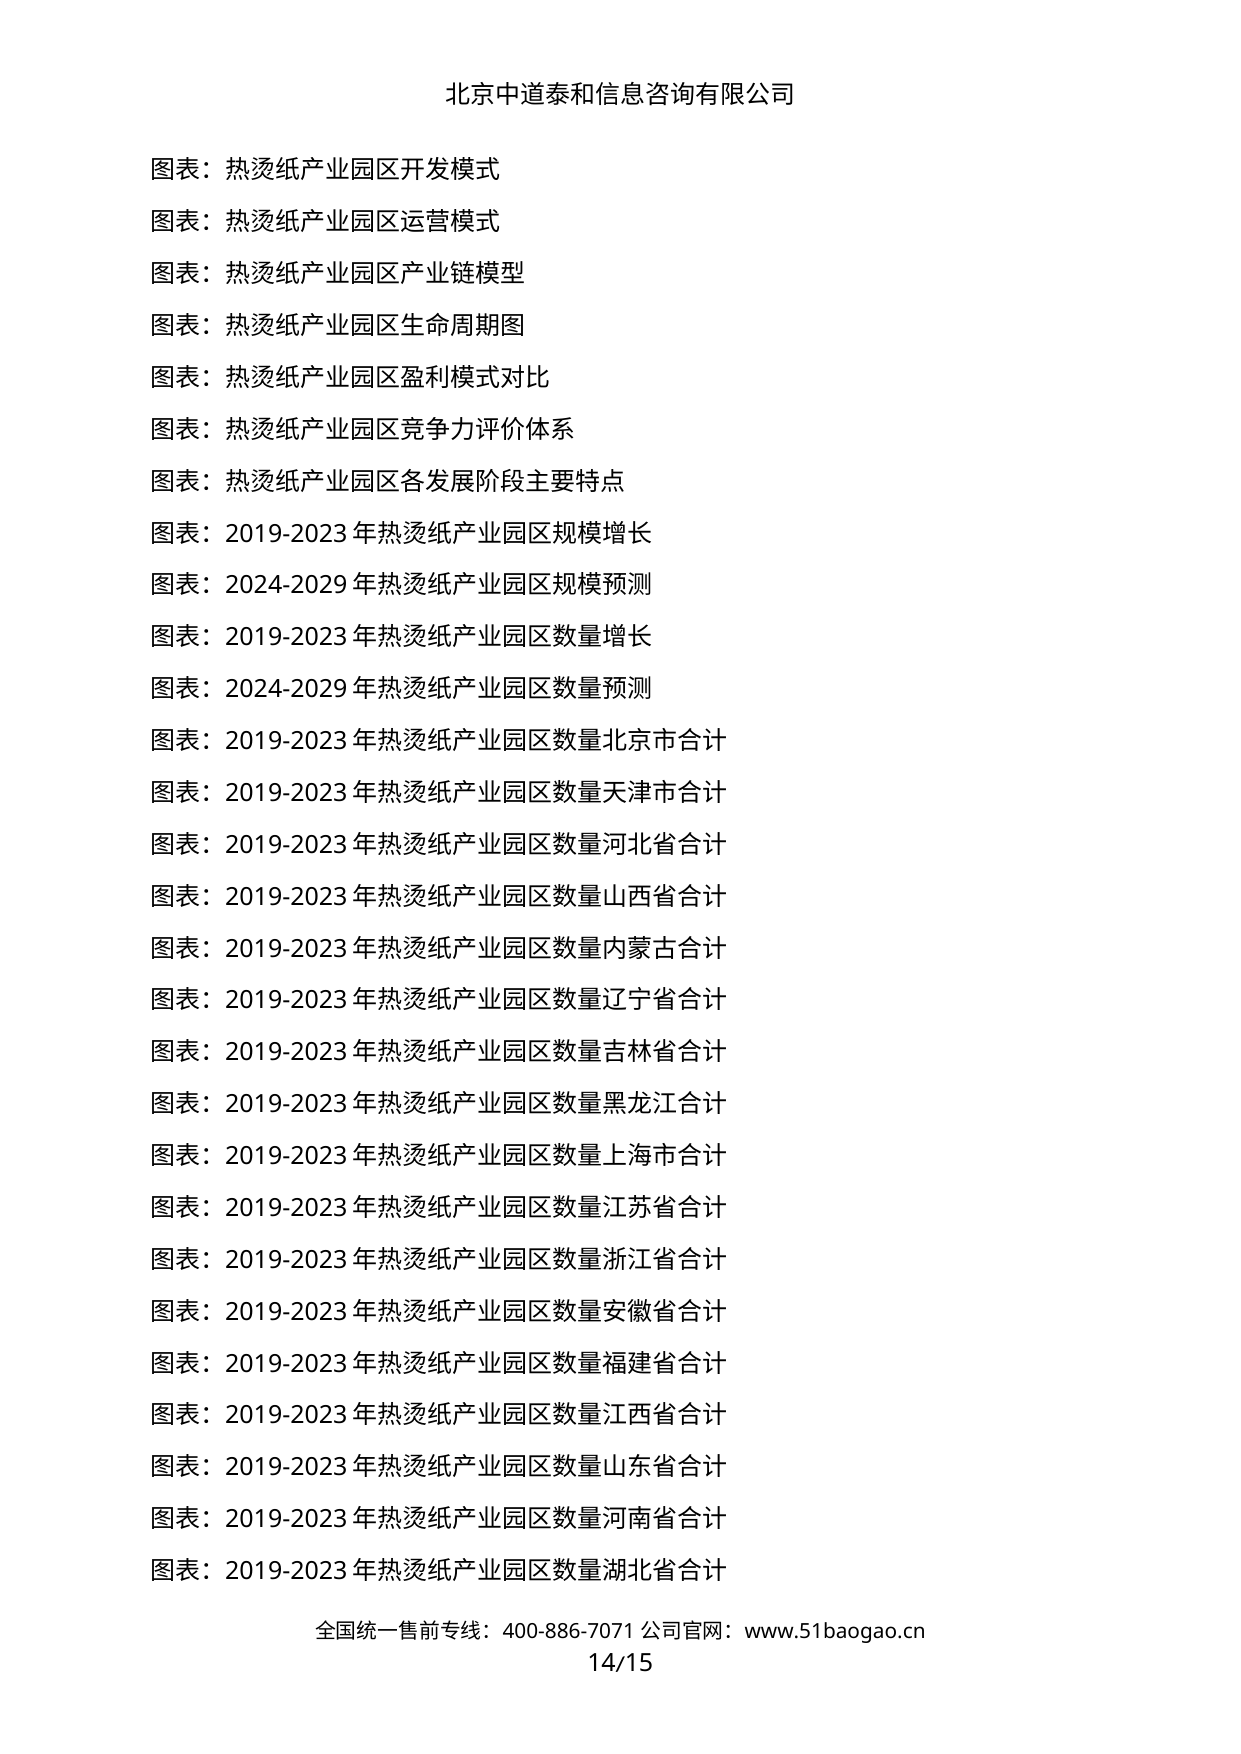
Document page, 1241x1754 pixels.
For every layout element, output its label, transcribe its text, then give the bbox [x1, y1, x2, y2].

text 图表：热烫纸产业园区各发展阶段主要特点 [150, 461, 1090, 497]
text 图表：热烫纸产业园区开发模式 [150, 150, 1090, 186]
text 图表：2024-2029年热烫纸产业园区规模预测 [150, 565, 1090, 601]
text 图表：2019-2023年热烫纸产业园区数量黑龙江合计 [150, 1084, 1090, 1120]
text 图表：2019-2023年热烫纸产业园区数量江苏省合计 [150, 1187, 1090, 1224]
text 图表：2019-2023年热烫纸产业园区数量浙江省合计 [150, 1239, 1090, 1276]
text 图表：2019-2023年热烫纸产业园区数量安徽省合计 [150, 1291, 1090, 1327]
text 图表：2019-2023年热烫纸产业园区数量河南省合计 [150, 1499, 1090, 1535]
text 图表：2019-2023年热烫纸产业园区数量山西省合计 [150, 876, 1090, 912]
text 图表：2019-2023年热烫纸产业园区数量河北省合计 [150, 824, 1090, 861]
text 图表：2019-2023年热烫纸产业园区数量山东省合计 [150, 1447, 1090, 1483]
text 图表：热烫纸产业园区竞争力评价体系 [150, 409, 1090, 446]
text 图表：2019-2023年热烫纸产业园区数量福建省合计 [150, 1343, 1090, 1379]
text 图表：2019-2023年热烫纸产业园区数量天津市合计 [150, 772, 1090, 809]
text 图表：2019-2023年热烫纸产业园区数量吉林省合计 [150, 1032, 1090, 1068]
text 图表：2019-2023年热烫纸产业园区数量增长 [150, 617, 1090, 653]
text 图表：2019-2023年热烫纸产业园区数量上海市合计 [150, 1136, 1090, 1172]
text 图表：热烫纸产业园区盈利模式对比 [150, 357, 1090, 394]
text 图表：2019-2023年热烫纸产业园区规模增长 [150, 513, 1090, 549]
text 图表：2019-2023年热烫纸产业园区数量内蒙古合计 [150, 928, 1090, 964]
text 图表：2024-2029年热烫纸产业园区数量预测 [150, 669, 1090, 705]
text 图表：2019-2023年热烫纸产业园区数量江西省合计 [150, 1395, 1090, 1431]
text 图表：2019-2023年热烫纸产业园区数量辽宁省合计 [150, 980, 1090, 1016]
text 图表：热烫纸产业园区运营模式 [150, 202, 1090, 238]
text 图表：热烫纸产业园区产业链模型 [150, 254, 1090, 290]
text 图表：热烫纸产业园区生命周期图 [150, 306, 1090, 342]
text 图表：2019-2023年热烫纸产业园区数量湖北省合计 [150, 1551, 1090, 1587]
text 图表：2019-2023年热烫纸产业园区数量北京市合计 [150, 721, 1090, 757]
